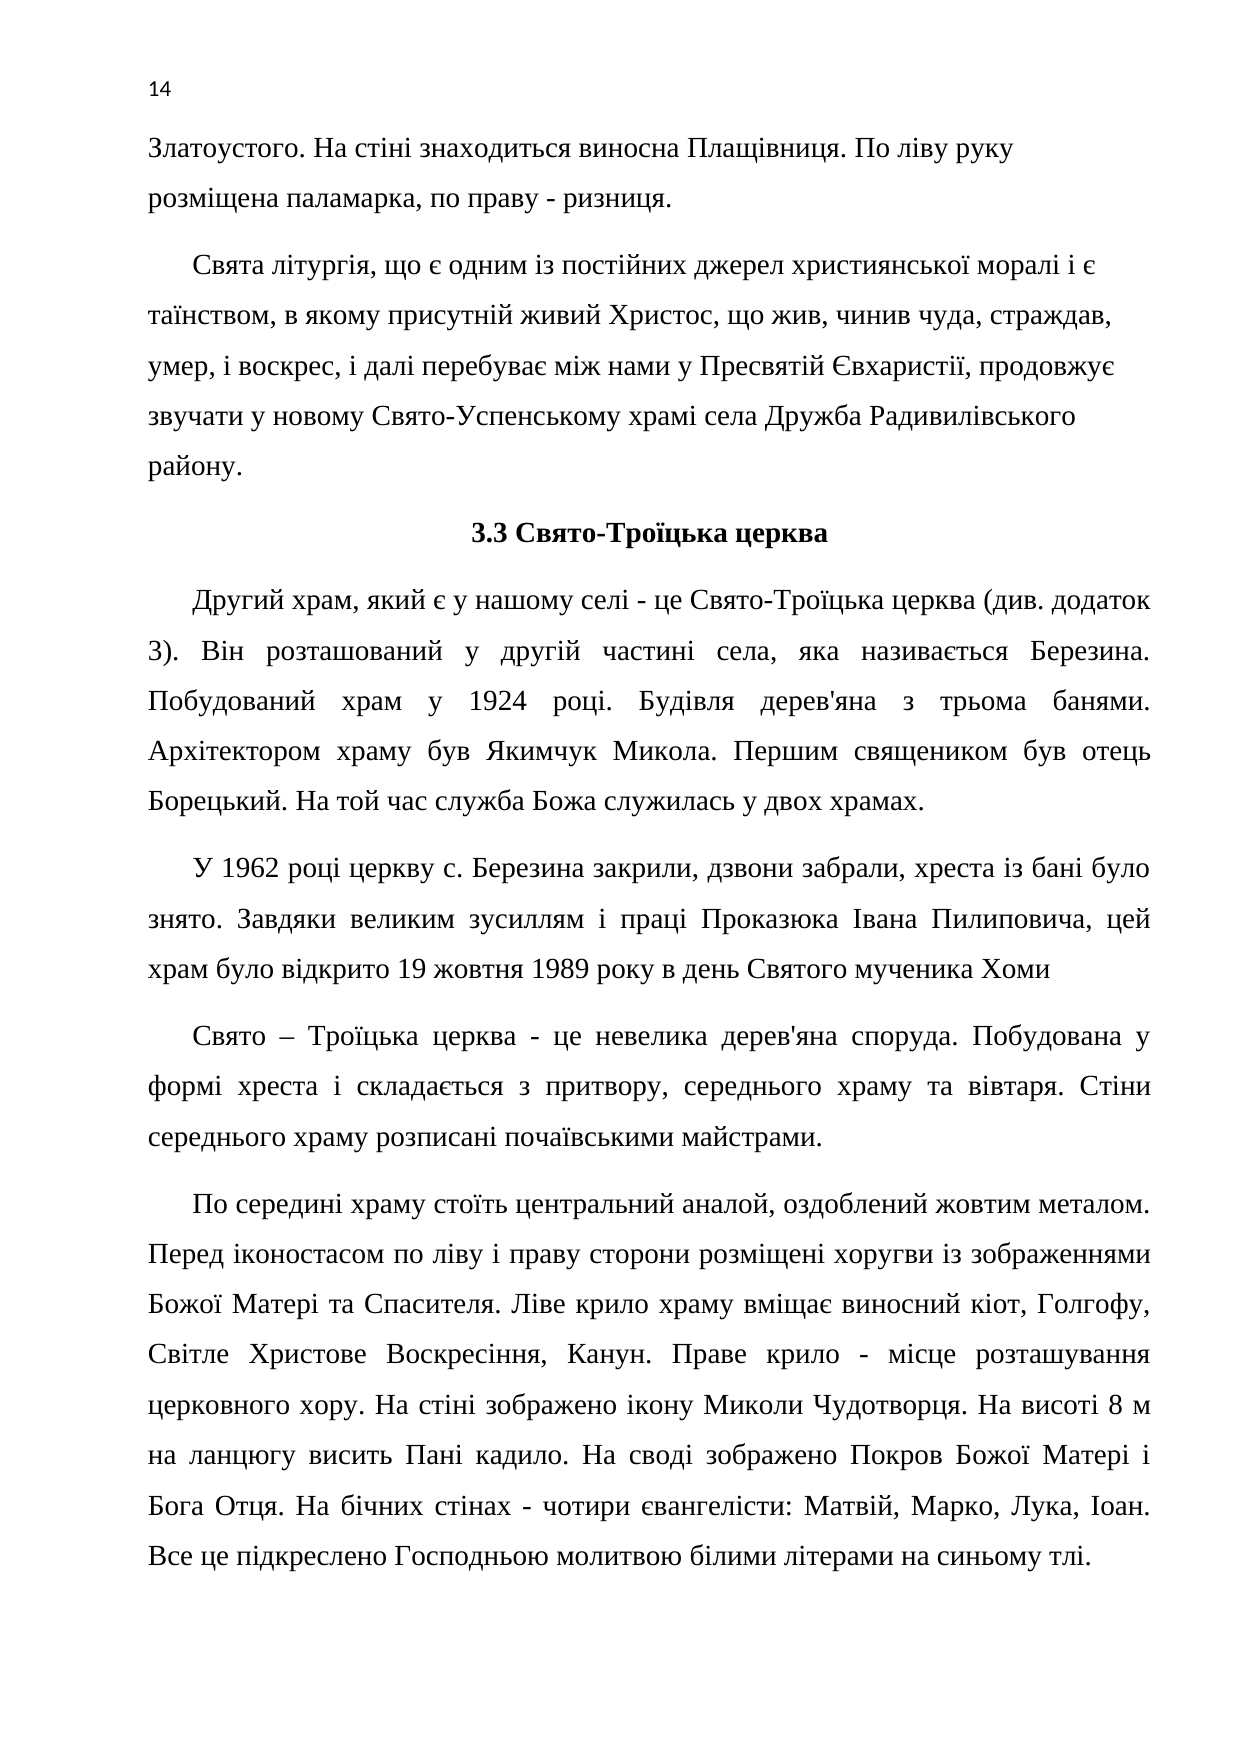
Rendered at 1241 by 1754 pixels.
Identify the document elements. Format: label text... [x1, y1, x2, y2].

text Другий храм, який є у нашому селі - це Свято-Троїцька церква (див. додаток 3). Він розташований у другій частині села, яка називається Березина. Побудований храм у 1924 році. Будівля дерев'яна з трьома банями. Архітектором храму був Якимчук Микола. Першим священиком був отець Борецький. На той час служба Божа служилась у двох храмах. [148, 582, 1152, 817]
text 3.3 Свято-Троїцька церква [148, 515, 1152, 549]
text Свята літургія, що є одним із постійних джерел християнської моралі і є таїнством, в якому присутній живий Христос, що жив, чинив чуда, страждав, умер, і воскрес, і далі перебуває між нами у Пресвятій Євхаристії, продовжує звучати у новому Свято-Успенському храмі села Дружба Радивилівського району. [148, 247, 1152, 482]
text У 1962 році церкву с. Березина закрили, дзвони забрали, хреста із бані було знято. Завдяки великим зусиллям і праці Проказюка Івана Пилиповича, цей храм було відкрито 19 жовтня 1989 року в день Святого мученика Хоми [148, 851, 1152, 985]
text Свято – Троїцька церква - це невелика дерев'яна споруда. Побудована у формі хреста і складається з притвору, середнього храму та вівтаря. Стіни середнього храму розписані почаївськими майстрами. [148, 1018, 1152, 1152]
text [148, 130, 1152, 214]
text По середині храму стоїть центральний аналой, оздоблений жовтим металом. Перед іконостасом по ліву і праву сторони розміщені хоругви із зображеннями Божої Матері та Спасителя. Ліве крило храму вміщає виносний кіот, Голгофу, Світле Христове Воскресіння, Канун. Праве крило - місце розташування церковного хору. На стіні зображено ікону Миколи Чудотворця. На висоті 8 м на ланцюгу висить Пані кадило. На своді зображено Покров Божої Матері і Бога Отця. На бічних стінах - чотири євангелісти: Матвій, Марко, Лука, Іоан. Все це підкреслено Господньою молитвою білими літерами на синьому тлі. [148, 1186, 1152, 1571]
